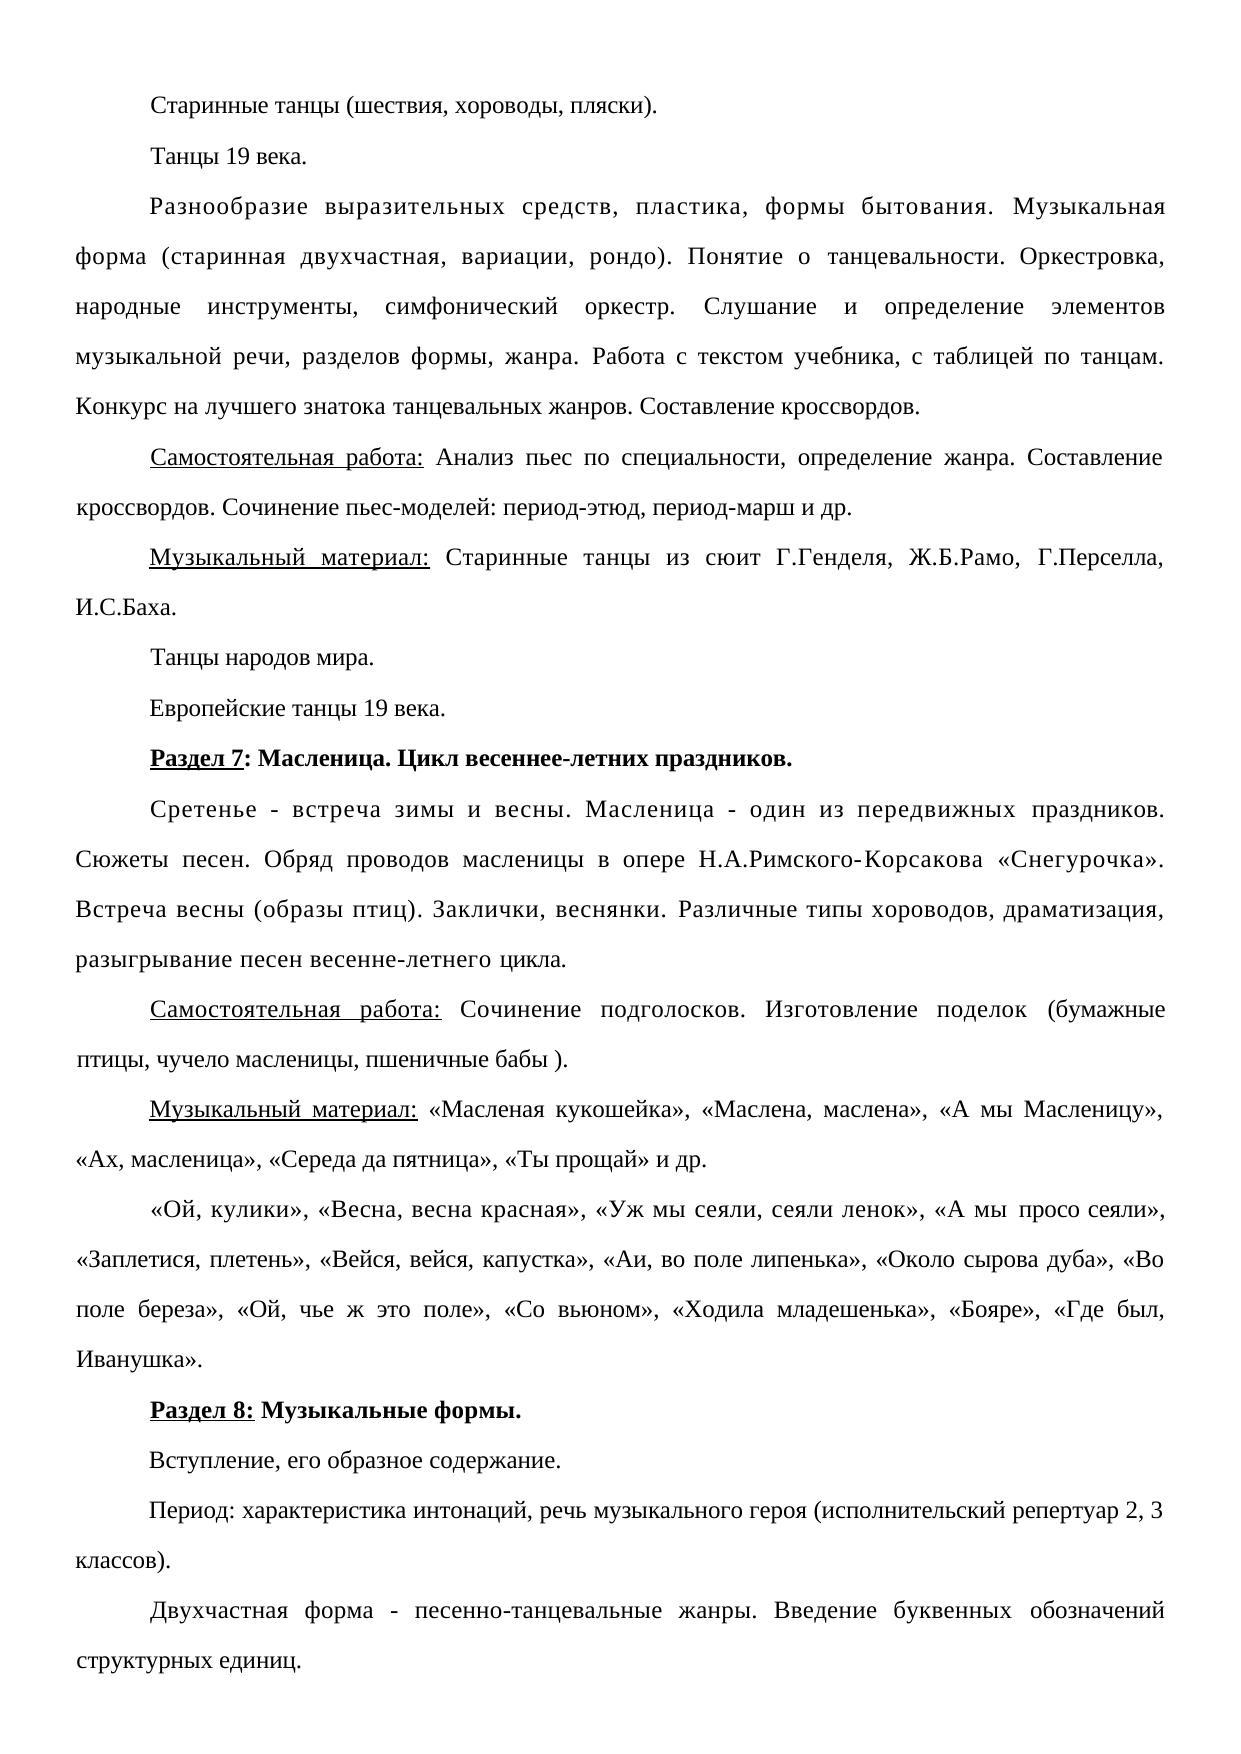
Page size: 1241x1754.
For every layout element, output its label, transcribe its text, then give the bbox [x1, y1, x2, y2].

text Музыкальный материал: Старинные танцы из сюит Г.Генделя, Ж.Б.Рамо, Г.Перселла, И.С.Баха. [75, 526, 1163, 626]
text Период: характеристика интонаций, речь музыкального героя (исполнительский репертуар 2, 3 классов). [75, 1478, 1164, 1578]
text Раздел 7: Масленица. Цикл весеннее-летних праздников. [150, 727, 1165, 777]
text Самостоятельная работа: Анализ пьес по специальности, определение жанра. Составление кроссвордов. Сочинение пьес-моделей: период-этюд, период-марш и др. [76, 425, 1163, 525]
text Танцы народов мира. [150, 626, 1165, 676]
text Разнообразие выразительных средств, пластика, формы бытования. Музыкальная форма (старинная двухчастная, вариации, рондо). Понятие о танцевальности. Оркестровка, народные инструменты, симфонический оркестр. Слушание и определение элементов музыкальной речи, разделов формы, жанра. Работа с текстом учебника, с таблицей по танцам. Конкурс на лучшего знатока танцевальных жанров. Составление кроссвордов. [75, 174, 1165, 424]
text Старинные танцы (шествия, хороводы, пляски). [150, 73, 1165, 123]
text Танцы 19 века. [150, 124, 1165, 174]
text Сретенье - встреча зимы и весны. Масленица - один из передвижных праздников. Сюжеты песен. Обряд проводов масленицы в опере Н.А.Римского-Корсакова «Снегурочка». Встреча весны (образы птиц). Заклички, веснянки. Различные типы хороводов, драматизация, разыгрывание песен весенне-летнего цикла. [75, 777, 1165, 977]
text Двухчастная форма - песенно-танцевальные жанры. Введение буквенных обозначений структурных единиц. [76, 1579, 1165, 1679]
text Раздел 8: Музыкальные формы. [150, 1378, 1165, 1428]
text «Ой, кулики», «Весна, весна красная», «Уж мы сеяли, сеяли ленок», «А мы просо сеяли», «Заплетися, плетень», «Вейся, вейся, капустка», «Аи, во поле липенька», «Около сырова дуба», «Во поле береза», «Ой, чье ж это поле», «Со вьюном», «Ходила младешенька», «Бояре», «Где был, Иванушка». [76, 1178, 1165, 1378]
text Самостоятельная работа: Сочинение подголосков. Изготовление поделок (бумажные птицы, чучело масленицы, пшеничные бабы ). [77, 977, 1165, 1077]
text Музыкальный материал: «Масленая кукошейка», «Маслена, маслена», «А мы Масленицу», «Ах, масленица», «Середа да пятница», «Ты прощай» и др. [75, 1078, 1164, 1178]
text Вступление, его образное содержание. [149, 1428, 1165, 1478]
text Европейские танцы 19 века. [149, 677, 1165, 727]
